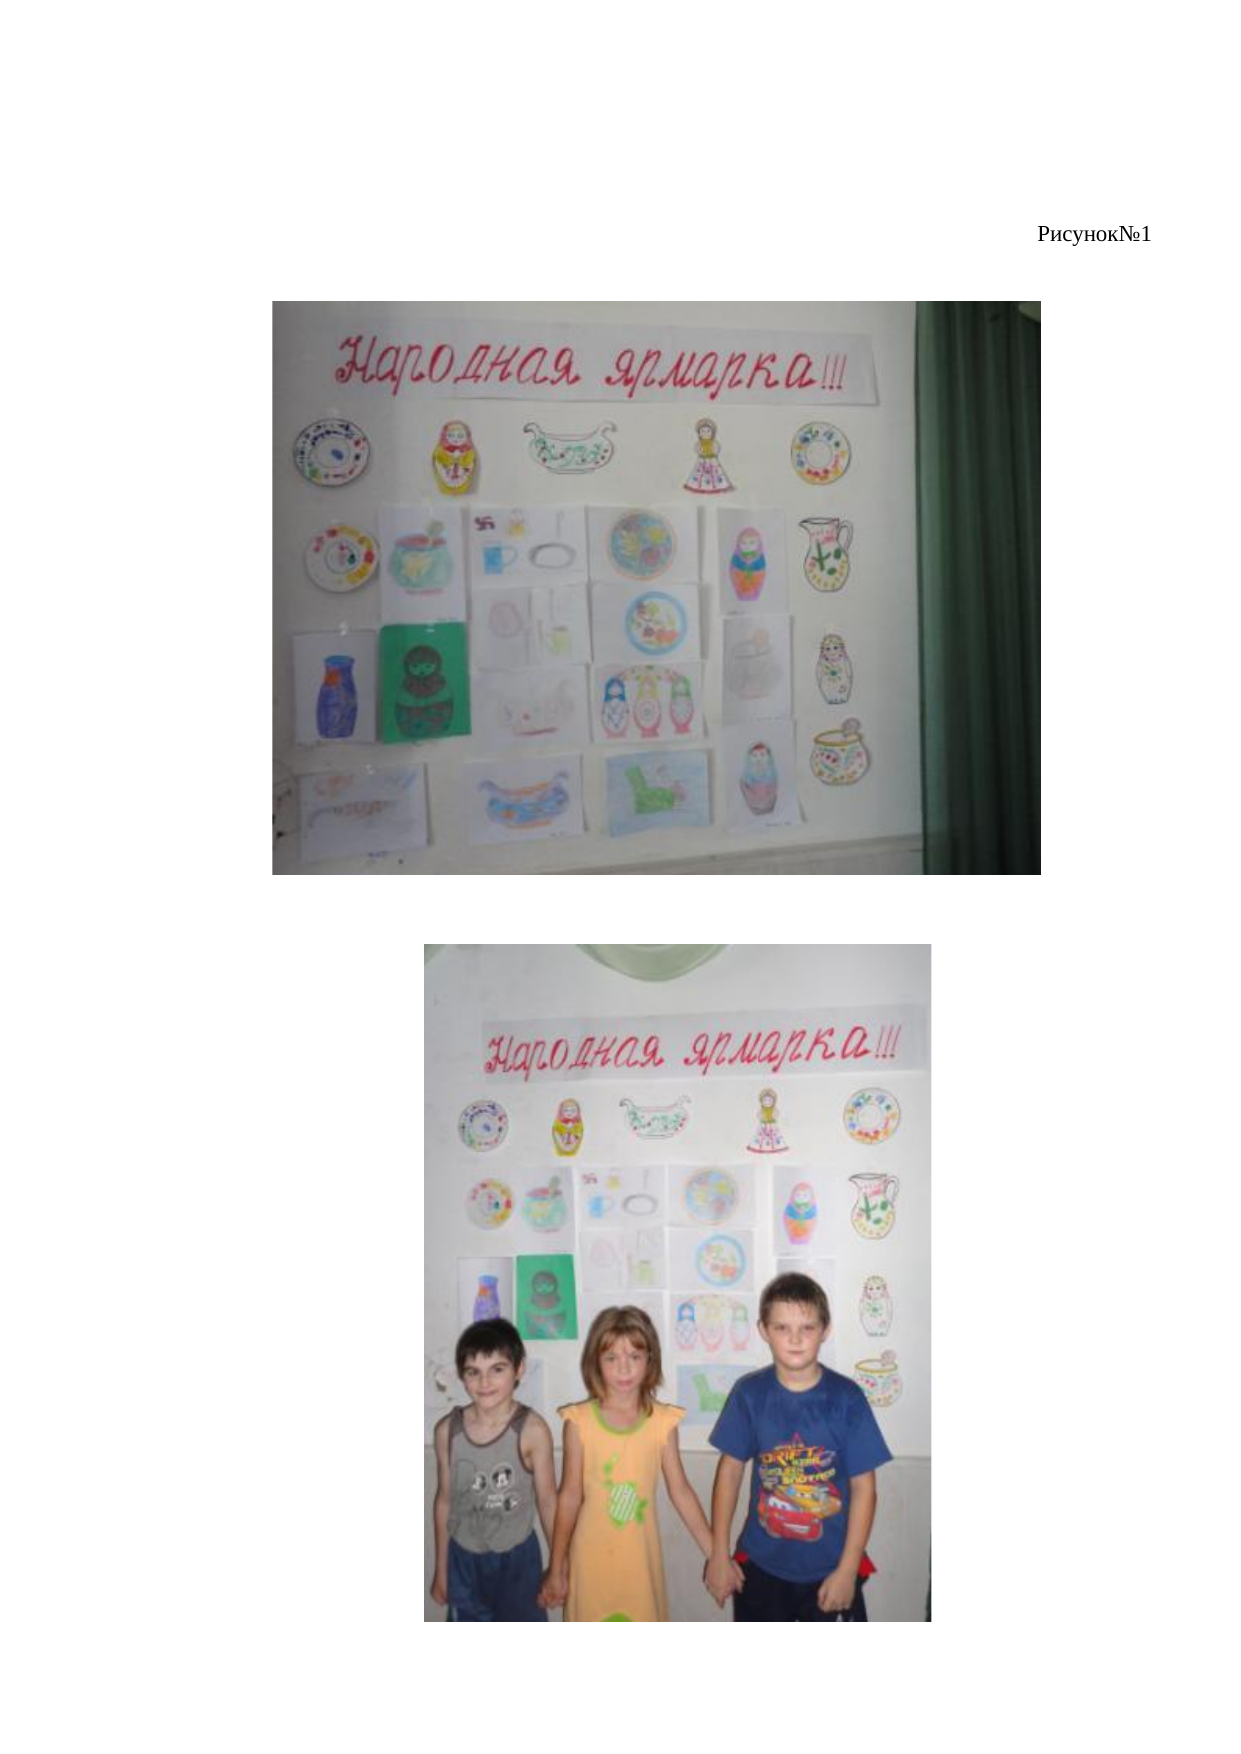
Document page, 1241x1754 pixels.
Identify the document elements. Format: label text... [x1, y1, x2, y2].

picture [272, 301, 1041, 873]
picture [424, 944, 932, 1622]
text Рисунок№1 [177, 220, 1152, 247]
